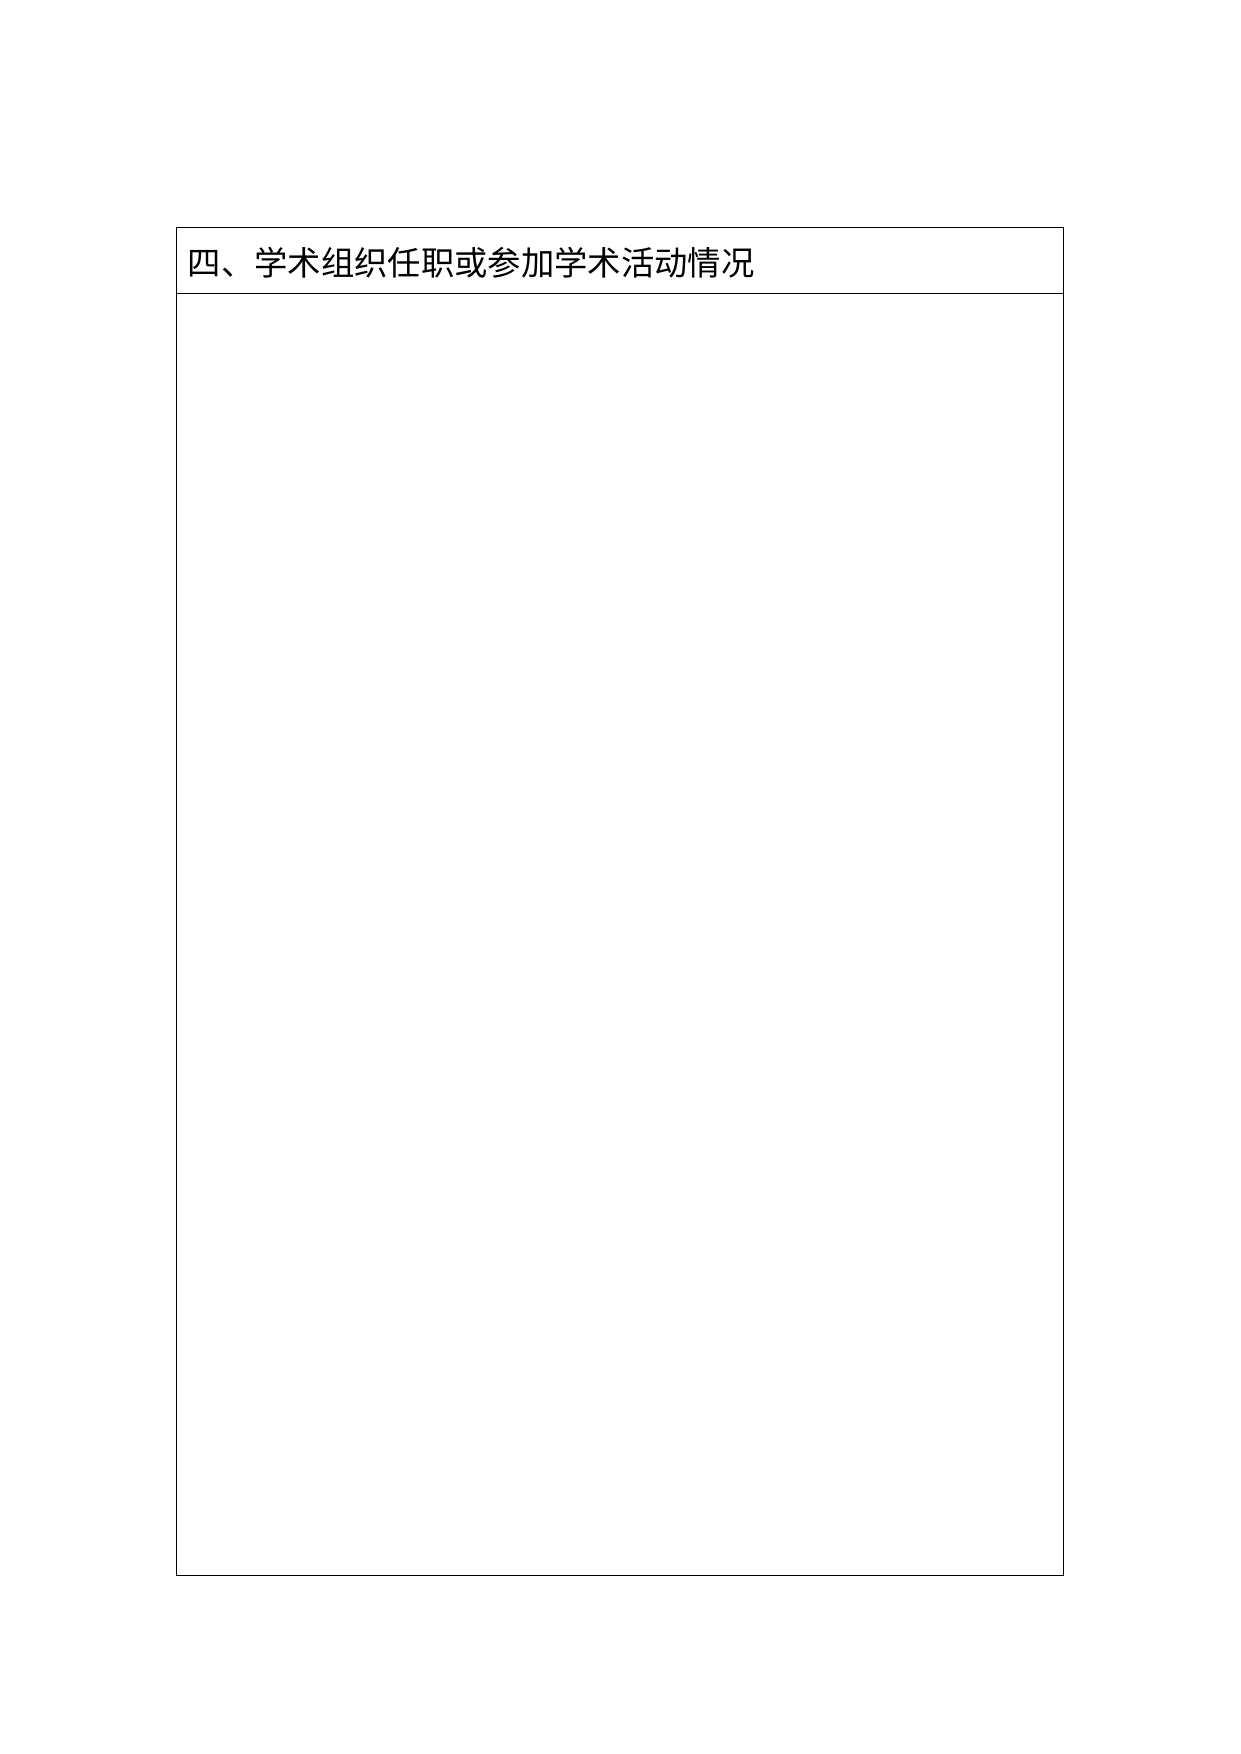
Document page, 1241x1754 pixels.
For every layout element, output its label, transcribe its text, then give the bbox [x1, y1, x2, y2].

table_header 四、学术组织任职或参加学术活动情况 [177, 228, 1063, 293]
table_cell [177, 294, 1063, 1575]
